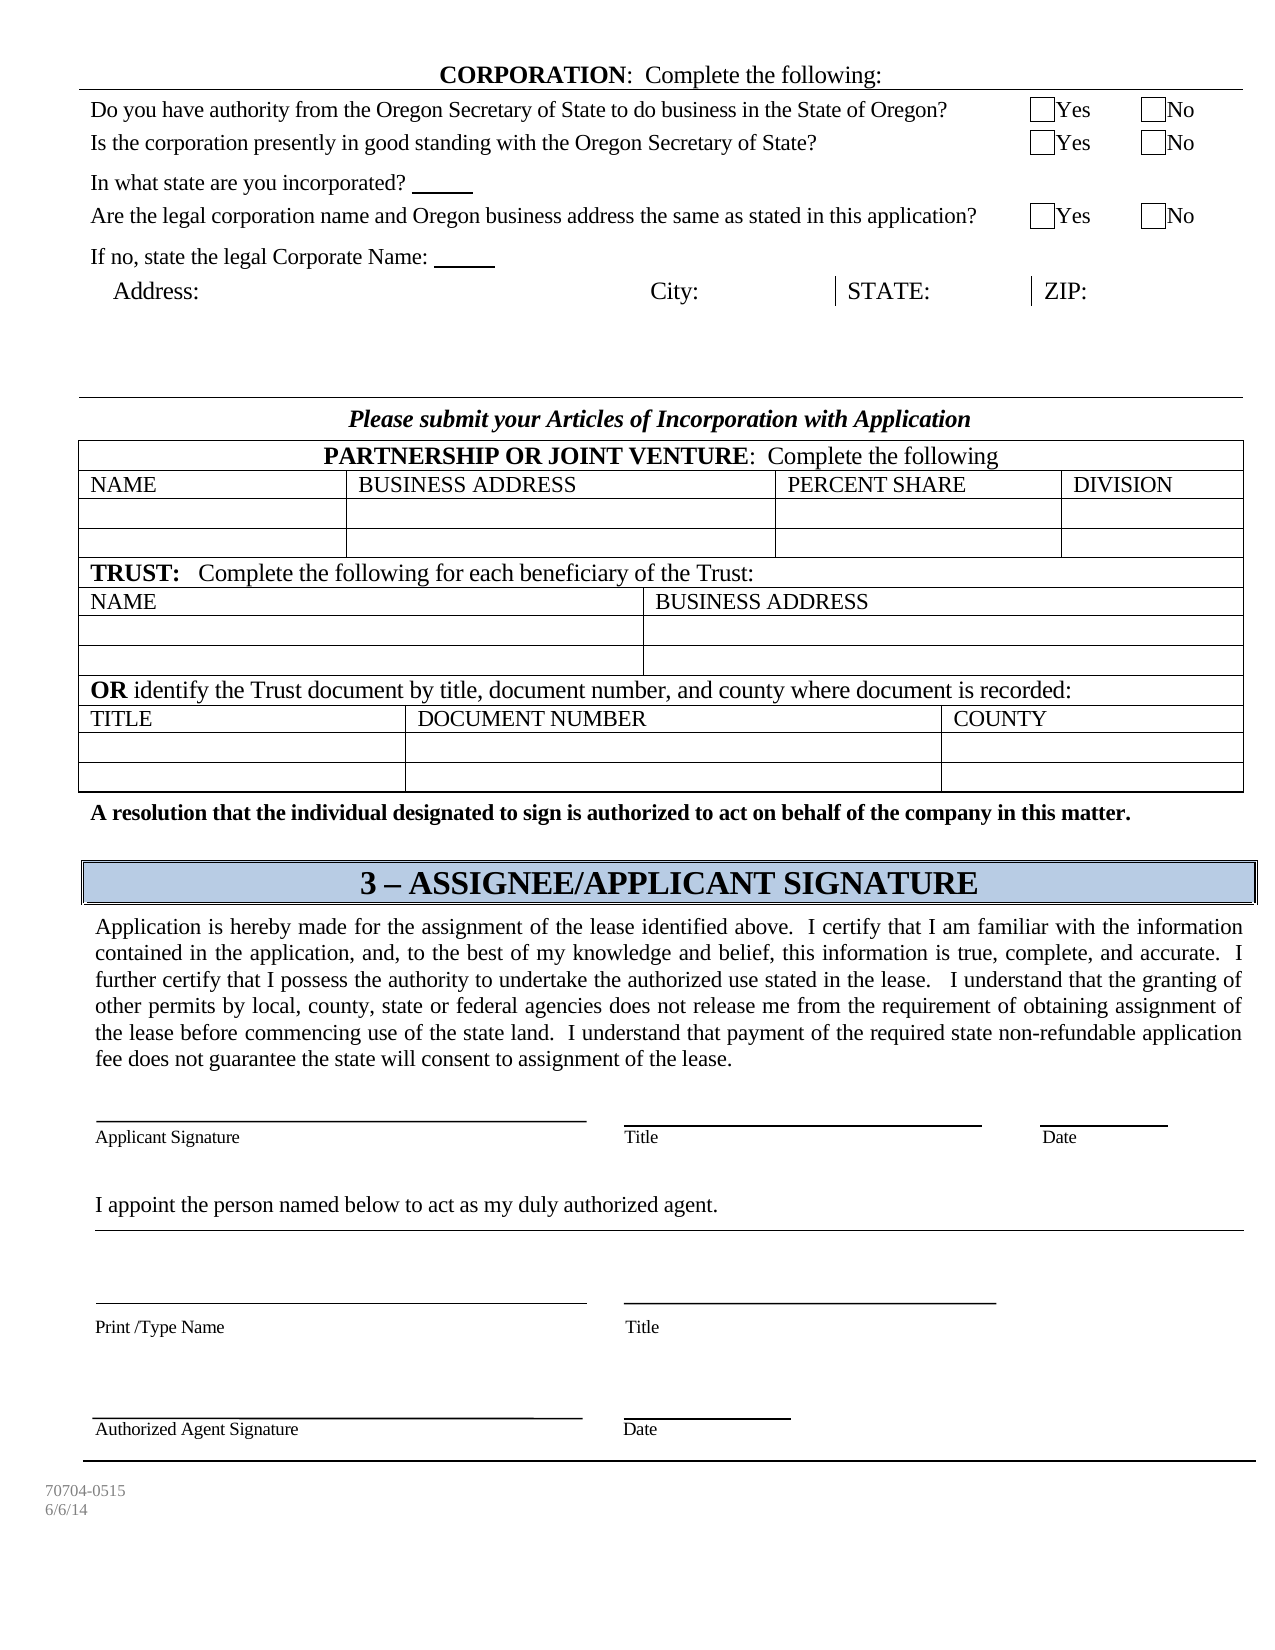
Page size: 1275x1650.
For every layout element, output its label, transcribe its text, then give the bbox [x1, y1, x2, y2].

table_cell Application is hereby made for the assignment of the lease identified above. I certify that I am familiar with the information contained in the application, and, to the best of my knowledge and belief, this information is true, complete, and accurate. I further certify that I possess the authority to undertake the authorized use stated in the lease. I understand that the granting of other permits by local, county, state or federal agencies does not release me from the requirement of obtaining assignment of the lease before commencing use of the state land. I understand that payment of the required state non-refundable application fee does not guarantee the state will consent to assignment of the lease. [83, 902, 1256, 1071]
table_header 3 – ASSIGNEE/APPLICANT SIGNATURE [84, 863, 1254, 902]
table_header CORPORATION: Complete the following: [78, 60, 1243, 89]
table_cell PARTNERSHIP OR JOINT VENTURE: Complete the following [79, 441, 1243, 470]
table_cell [79, 529, 346, 557]
table_cell PERCENT SHARE [776, 471, 1061, 498]
table_cell [406, 733, 941, 761]
table_cell [79, 616, 643, 645]
table_cell [79, 733, 405, 761]
table_cell Applicant Signature Title Date I appoint the person named below to act as my duly authorized agent. Print /Type Name Title [83, 1071, 1256, 1377]
table_cell [79, 646, 643, 675]
table_cell Please submit your Articles of Incorporation with Application [78, 397, 1243, 440]
table_cell [347, 529, 775, 557]
table_cell Do you have authority from the Oregon Secretary of State to do business in the State of Oregon? Yes No Is the corporation presently in good standing with the Oregon Secretary of State? Yes No In what state are you incorporated? Are the legal corporation name and Oregon business address the same as stated in this application? Yes No If no, state the legal Corporate Name: [78, 89, 1243, 397]
table_cell COUNTY [942, 706, 1243, 732]
text 6/6/14 [45, 1500, 1230, 1519]
table_cell [776, 529, 1061, 557]
table_cell BUSINESS ADDRESS [644, 588, 1243, 615]
table_cell [644, 646, 1243, 675]
table_cell [79, 763, 405, 791]
text 70704-0515 [45, 1481, 1230, 1500]
table_cell [1062, 529, 1243, 557]
table_cell NAME [79, 471, 346, 498]
table_cell Authorized Agent Signature Date [83, 1377, 1256, 1460]
table_cell DOCUMENT NUMBER [406, 706, 941, 732]
table_cell [776, 499, 1061, 528]
table_cell TITLE [79, 706, 405, 732]
table_cell [644, 616, 1243, 645]
table_cell [347, 499, 775, 528]
table_cell [79, 499, 346, 528]
table_cell [1062, 499, 1243, 528]
table_cell [942, 733, 1243, 761]
table_cell A resolution that the individual designated to sign is authorized to act on behalf of the company in this matter. [78, 793, 1243, 832]
table_cell BUSINESS ADDRESS [347, 471, 775, 498]
table_cell [942, 763, 1243, 791]
table_cell NAME [79, 588, 643, 615]
table_cell TRUST: Complete the following for each beneficiary of the Trust: [79, 558, 1243, 587]
table_cell OR identify the Trust document by title, document number, and county where document is recorded: [79, 676, 1243, 705]
table_cell [406, 763, 941, 791]
table_cell DIVISION [1062, 471, 1243, 498]
